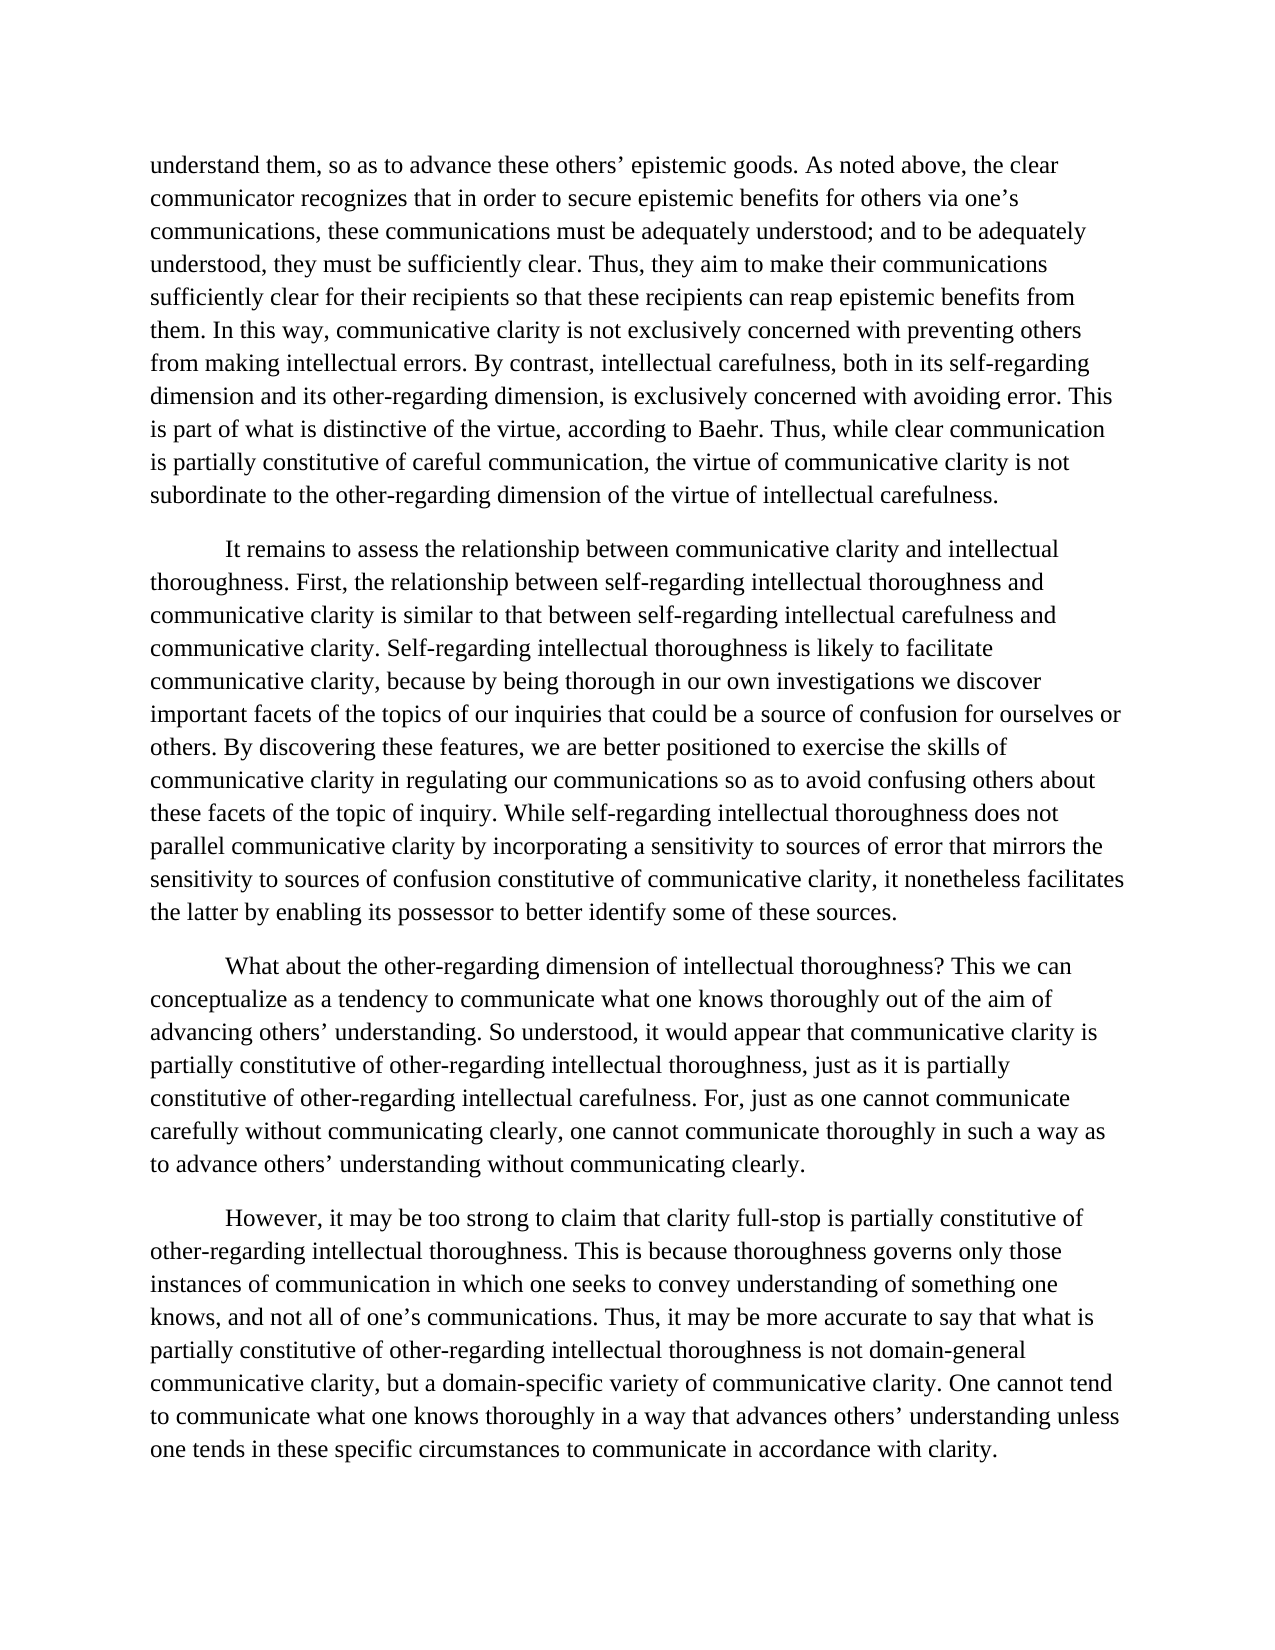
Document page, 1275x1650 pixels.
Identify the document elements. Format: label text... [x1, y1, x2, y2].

text However, it may be too strong to claim that clarity full-stop is partially constitutive of other-regarding intellectual thoroughness. This is because thoroughness governs only those instances of communication in which one seeks to convey understanding of something one knows, and not all of one’s communications. Thus, it may be more accurate to say that what is partially constitutive of other-regarding intellectual thoroughness is not domain-general communicative clarity, but a domain-specific variety of communicative clarity. One cannot tend to communicate what one knows thoroughly in a way that advances others’ understanding unless one tends in these specific circumstances to communicate in accordance with clarity. [150, 1203, 1125, 1463]
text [150, 150, 1125, 509]
text It remains to assess the relationship between communicative clarity and intellectual thoroughness. First, the relationship between self-regarding intellectual thoroughness and communicative clarity is similar to that between self-regarding intellectual carefulness and communicative clarity. Self-regarding intellectual thoroughness is likely to facilitate communicative clarity, because by being thorough in our own investigations we discover important facets of the topics of our inquiries that could be a source of confusion for ourselves or others. By discovering these features, we are better positioned to exercise the skills of communicative clarity in regulating our communications so as to avoid confusing others about these facets of the topic of inquiry. While self-regarding intellectual thoroughness does not parallel communicative clarity by incorporating a sensitivity to sources of error that mirrors the sensitivity to sources of confusion constitutive of communicative clarity, it nonetheless facilitates the latter by enabling its possessor to better identify some of these sources. [150, 534, 1125, 926]
text What about the other-regarding dimension of intellectual thoroughness? This we can conceptualize as a tendency to communicate what one knows thoroughly out of the aim of advancing others’ understanding. So understood, it would appear that communicative clarity is partially constitutive of other-regarding intellectual thoroughness, just as it is partially constitutive of other-regarding intellectual carefulness. For, just as one cannot communicate carefully without communicating clearly, one cannot communicate thoroughly in such a way as to advance others’ understanding without communicating clearly. [150, 951, 1125, 1178]
